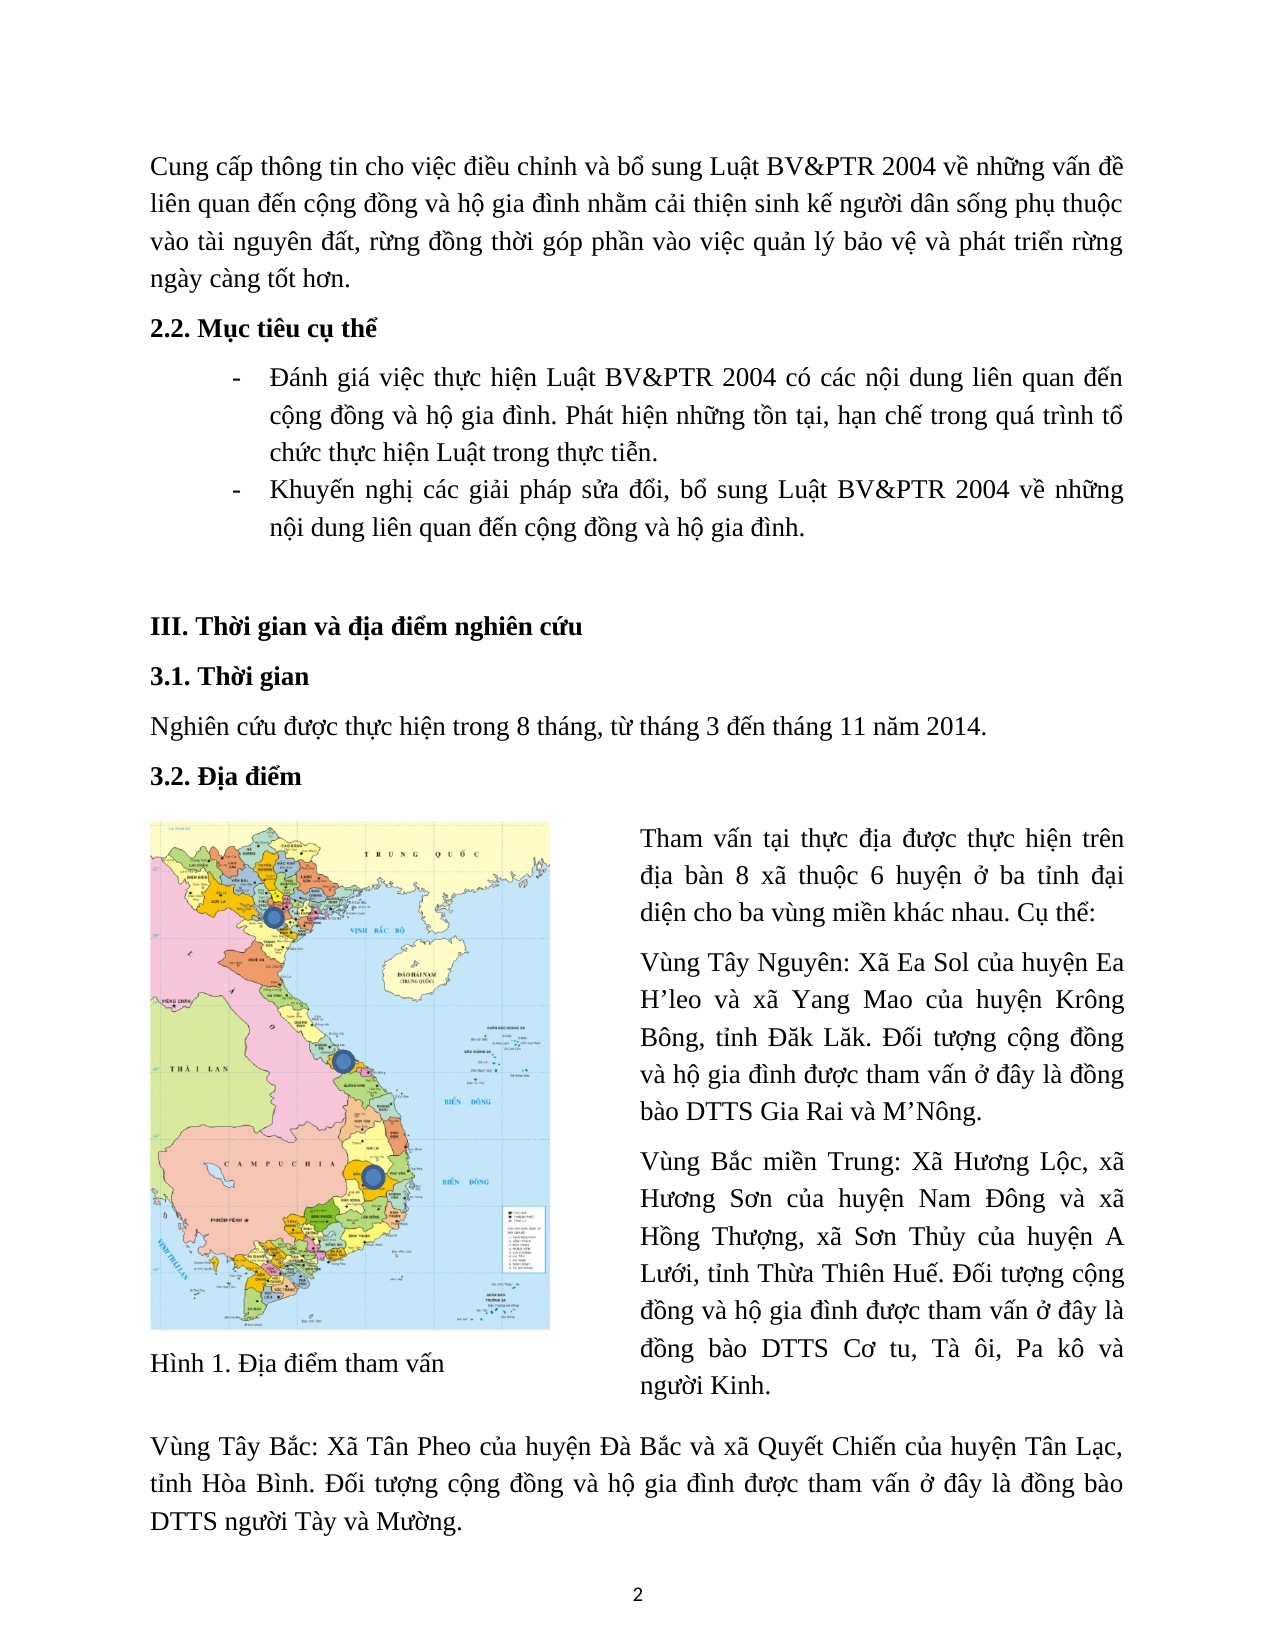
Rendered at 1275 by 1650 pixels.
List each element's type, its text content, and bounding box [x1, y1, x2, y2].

table_header Hình 1. Địa điểm tham vấn [139, 809, 628, 1418]
text 3.2. Địa điểm [150, 759, 1125, 791]
list Đánh giá việc thực hiện Luật BV&PTR 2004 có các nội dung liên quan đến cộng đồng và hộ gia đình. Phát hiện những tồn tại, hạn chế trong quá trình tổ chức thực hiện Luật trong thực tiễn. [232, 361, 1125, 467]
text 3.1. Thời gian [150, 660, 1125, 691]
text Vùng Tây Bắc: Xã Tân Pheo của huyện Đà Bắc và xã Quyết Chiến của huyện Tân Lạc, tỉnh Hòa Bình. Đối tượng cộng đồng và hộ gia đình được tham vấn ở đây là đồng bào DTTS người Tày và Mường. [150, 1430, 1125, 1536]
text III. Thời gian và địa điểm nghiên cứu [150, 610, 1125, 641]
picture [150, 821, 550, 1330]
table_header Tham vấn tại thực địa được thực hiện trên địa bàn 8 xã thuộc 6 huyện ở ba tỉnh đại diện cho ba vùng miền khác nhau. Cụ thể: Vùng Tây Nguyên: Xã Ea Sol của huyện Ea H’leo và xã Yang Mao của huyện Krông Bông, tỉnh Đăk Lăk. Đối tượng cộng đồng và hộ gia đình được tham vấn ở đây là đồng bào DTTS Gia Rai và M’Nông. Vùng Bắc miền Trung: Xã Hương Lộc, xã Hương Sơn của huyện Nam Đông và xã Hồng Thượng, xã Sơn Thủy của huyện A Lưới, tỉnh Thừa Thiên Huế. Đối tượng cộng đồng và hộ gia đình được tham vấn ở đây là đồng bào DTTS Cơ tu, Tà ôi, Pa kô và người Kinh. [629, 809, 1136, 1418]
list Khuyến nghị các giải pháp sửa đổi, bổ sung Luật BV&PTR 2004 về những nội dung liên quan đến cộng đồng và hộ gia đình. [232, 473, 1125, 542]
subtitle Cung cấp thông tin cho việc điều chỉnh và bổ sung Luật BV&PTR 2004 về những vấn đề liên quan đến cộng đồng và hộ gia đình nhằm cải thiện sinh kế người dân sống phụ thuộc vào tài nguyên đất, rừng đồng thời góp phần vào việc quản lý bảo vệ và phát triển rừng ngày càng tốt hơn. [150, 150, 1125, 293]
text 2.2. Mục tiêu cụ thể [150, 312, 1125, 343]
text Nghiên cứu được thực hiện trong 8 tháng, từ tháng 3 đến tháng 11 năm 2014. [150, 710, 1125, 741]
